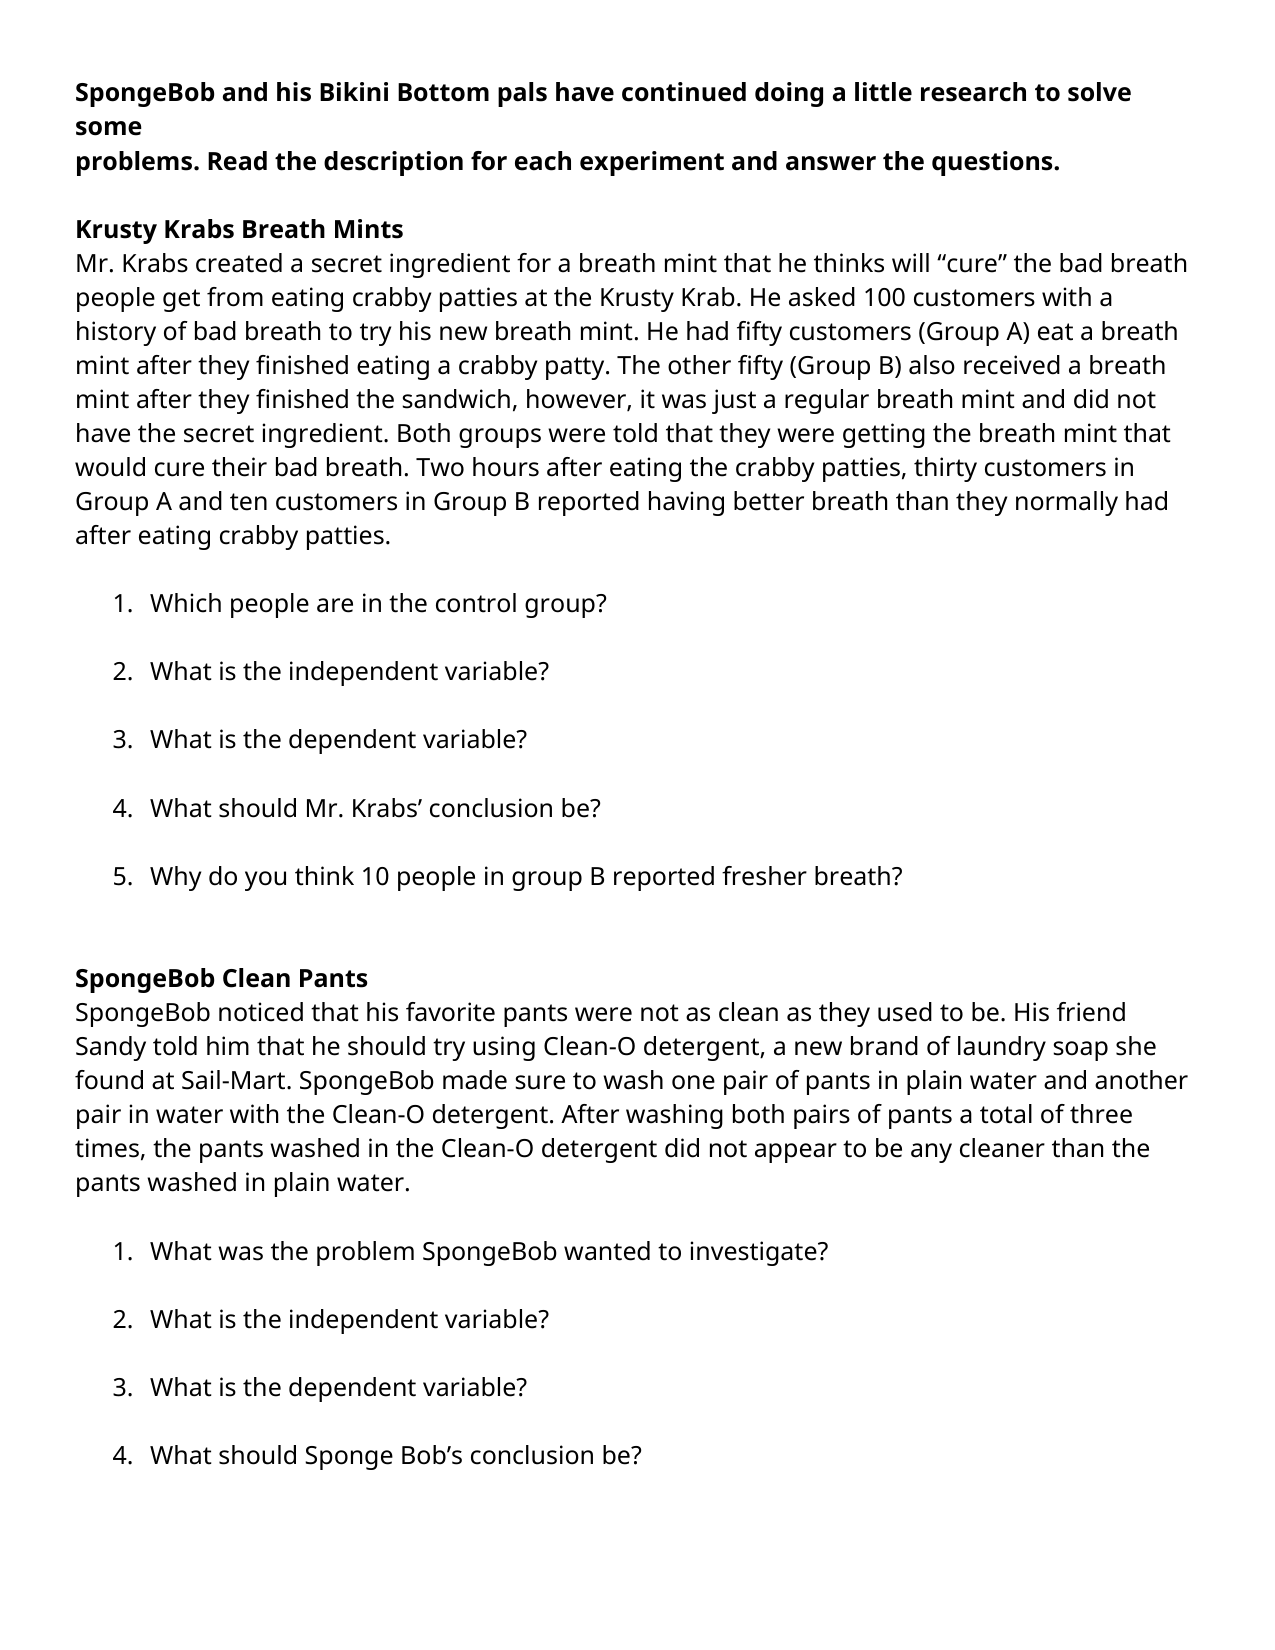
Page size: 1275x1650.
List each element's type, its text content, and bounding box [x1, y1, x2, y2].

list What is the independent variable? [112, 654, 1200, 688]
list What is the dependent variable? [112, 722, 1200, 756]
text SpongeBob noticed that his favorite pants were not as clean as they used to be. His friend Sandy told him that he should try using Clean-O detergent, a new brand of laundry soap she found at Sail-Mart. SpongeBob made sure to wash one pair of pants in plain water and another pair in water with the Clean-O detergent. After washing both pairs of pants a total of three times, the pants washed in the Clean-O detergent did not appear to be any cleaner than the pants washed in plain water. [75, 995, 1200, 1199]
text SpongeBob Clean Pants [75, 961, 1200, 995]
text SpongeBob and his Bikini Bottom pals have continued doing a little research to solve some [75, 75, 1200, 143]
list What is the independent variable? [112, 1301, 1200, 1335]
list What should Sponge Bob’s conclusion be? [112, 1437, 1200, 1472]
list What is the dependent variable? [112, 1369, 1200, 1403]
text Krusty Krabs Breath Mints [75, 211, 1200, 245]
list Which people are in the control group? [112, 586, 1200, 620]
list Why do you think 10 people in group B reported fresher breath? [112, 858, 1200, 892]
text problems. Read the description for each experiment and answer the questions. [75, 143, 1200, 177]
list What was the problem SpongeBob wanted to investigate? [112, 1233, 1200, 1267]
text Mr. Krabs created a secret ingredient for a breath mint that he thinks will “cure” the bad breath people get from eating crabby patties at the Krusty Krab. He asked 100 customers with a history of bad breath to try his new breath mint. He had fifty customers (Group A) eat a breath mint after they finished eating a crabby patty. The other fifty (Group B) also received a breath mint after they finished the sandwich, however, it was just a regular breath mint and did not have the secret ingredient. Both groups were told that they were getting the breath mint that would cure their bad breath. Two hours after eating the crabby patties, thirty customers in Group A and ten customers in Group B reported having better breath than they normally had after eating crabby patties. [75, 245, 1200, 552]
list What should Mr. Krabs’ conclusion be? [112, 790, 1200, 824]
